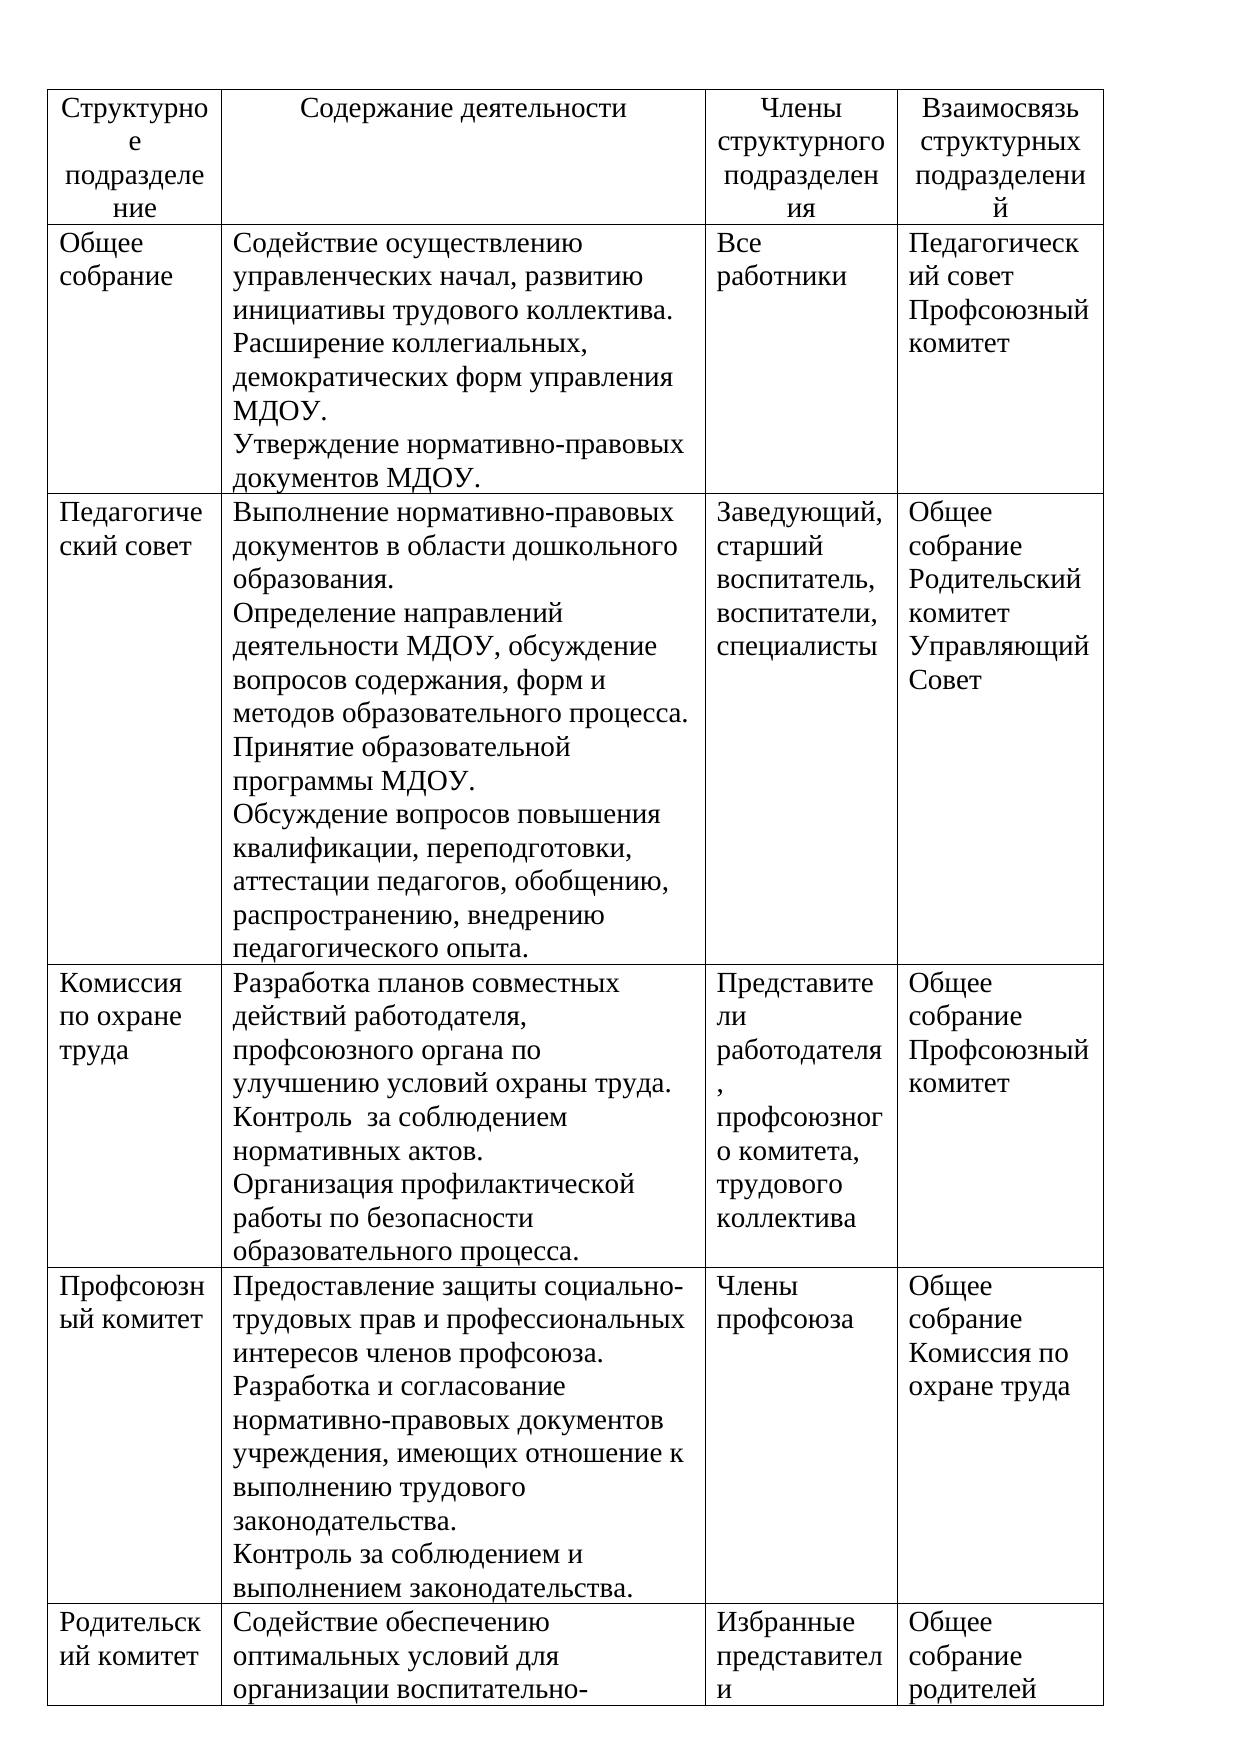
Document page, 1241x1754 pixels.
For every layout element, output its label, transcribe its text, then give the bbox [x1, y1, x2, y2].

table_cell Выполнение нормативно-правовых документов в области дошкольного образования. Определение направлений деятельности МДОУ, обсуждение вопросов содержания, форм и методов образовательного процесса. Принятие образовательной программы МДОУ. Обсуждение вопросов повышения квалификации, переподготовки, аттестации педагогов, обобщению, распространению, внедрению педагогического опыта. [222, 494, 705, 964]
table_cell Все работники [706, 225, 897, 493]
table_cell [48, 1604, 221, 1705]
table_cell Представители работодателя, профсоюзного комитета, трудового коллектива [706, 965, 897, 1267]
table_cell Общее собрание [48, 225, 221, 493]
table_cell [222, 1604, 705, 1705]
table_header Взаимосвязь структурных подразделений [898, 90, 1103, 224]
table_cell Педагогический совет [48, 494, 221, 964]
table_cell Общее собрание Родительский комитет Управляющий Совет [898, 494, 1103, 964]
table_header Содержание деятельности [222, 90, 705, 224]
table_cell Комиссия по охране труда [48, 965, 221, 1267]
table_cell Предоставление защиты социально-трудовых прав и профессиональных интересов членов профсоюза. Разработка и согласование нормативно-правовых документов учреждения, имеющих отношение к выполнению трудового законодательства. Контроль за соблюдением и выполнением законодательства. [222, 1268, 705, 1603]
table_cell Профсоюзный комитет [48, 1268, 221, 1603]
table_cell Педагогический совет Профсоюзный комитет [898, 225, 1103, 493]
table_cell Разработка планов совместных действий работодателя, профсоюзного органа по улучшению условий охраны труда. Контроль за соблюдением нормативных актов. Организация профилактической работы по безопасности образовательного процесса. [222, 965, 705, 1267]
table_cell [706, 1604, 897, 1705]
table_cell Содействие осуществлению управленческих начал, развитию инициативы трудового коллектива. Расширение коллегиальных, демократических форм управления МДОУ. Утверждение нормативно-правовых документов МДОУ. [222, 225, 705, 493]
table_cell Заведующий, старший воспитатель, воспитатели, специалисты [706, 494, 897, 964]
table_header Члены структурного подразделения [706, 90, 897, 224]
table_cell Общее собрание Комиссия по охране труда [898, 1268, 1103, 1603]
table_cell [898, 1604, 1103, 1705]
table_header Структурное подразделение [48, 90, 221, 224]
table_cell Члены профсоюза [706, 1268, 897, 1603]
table_cell Общее собрание Профсоюзный комитет [898, 965, 1103, 1267]
